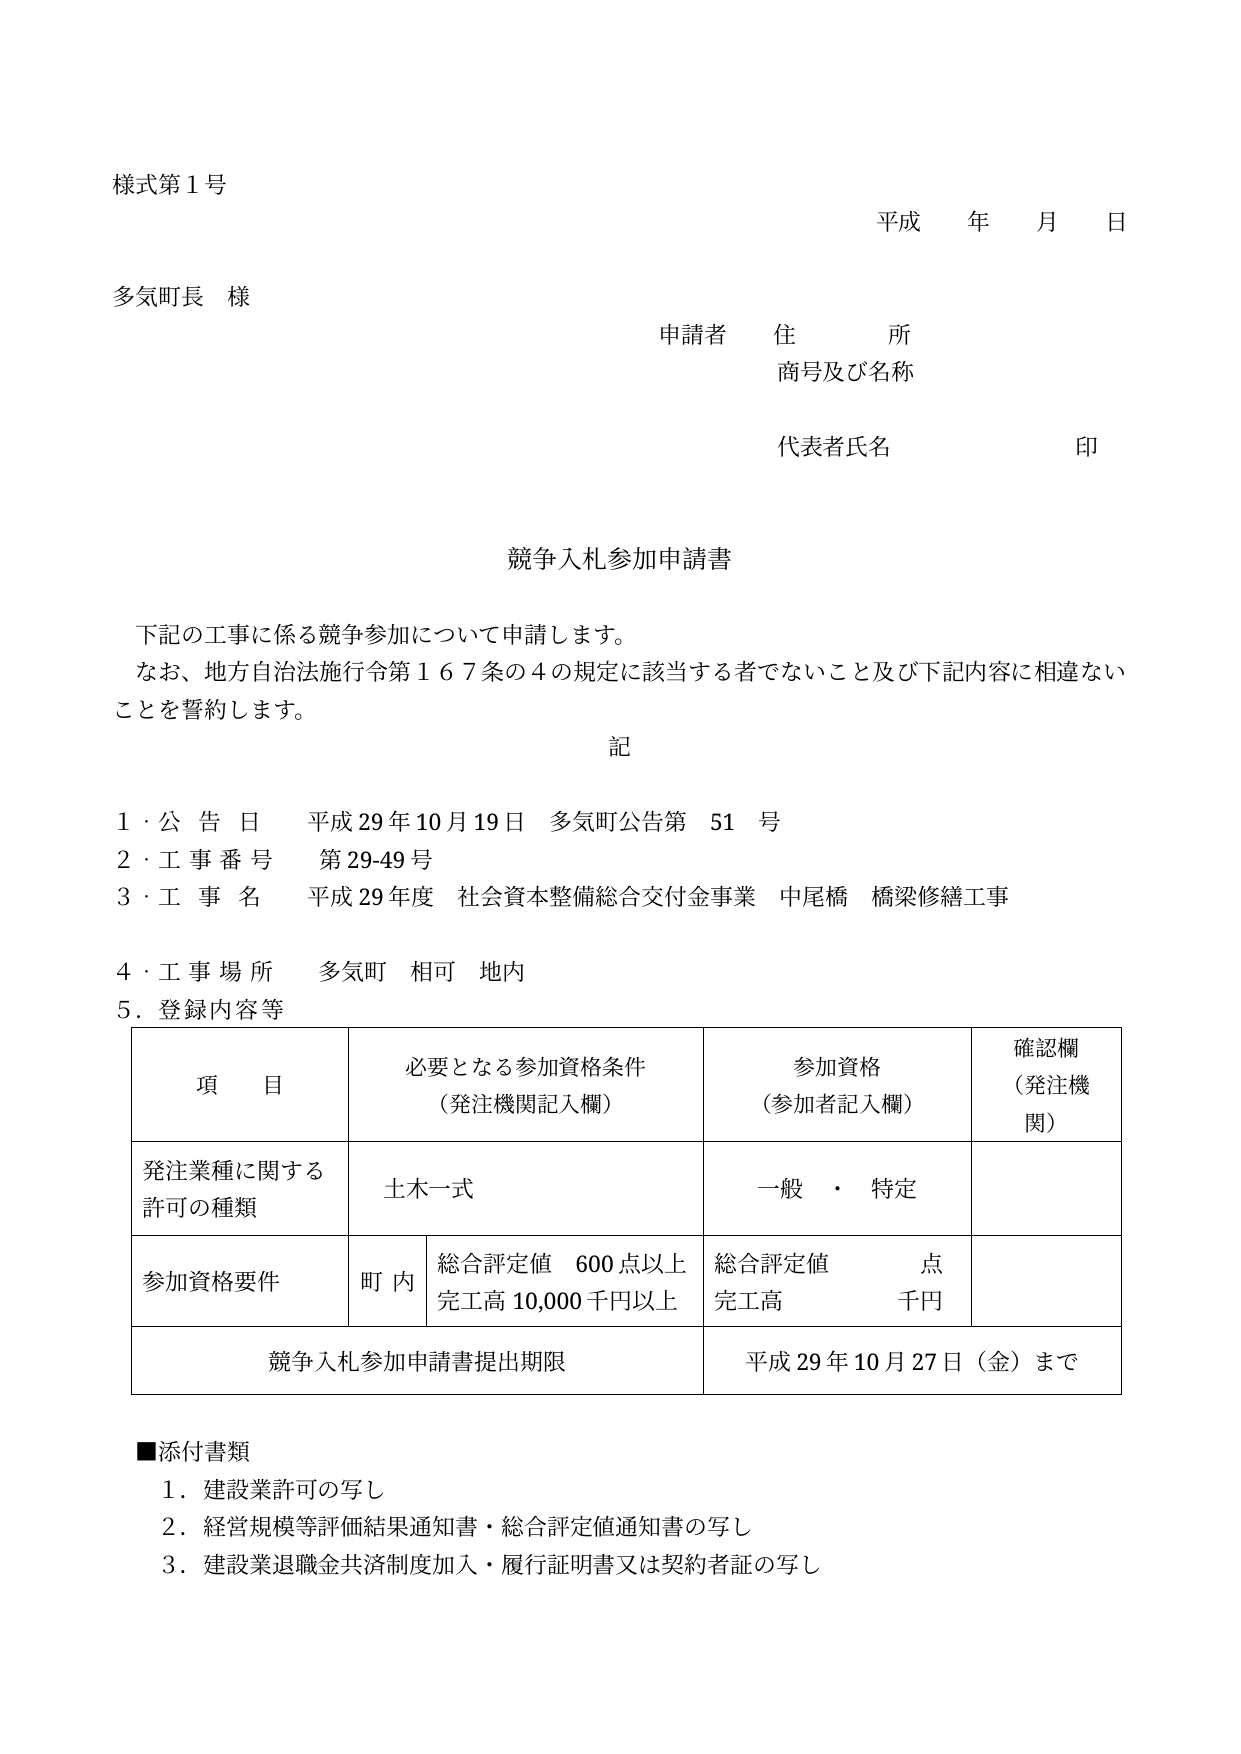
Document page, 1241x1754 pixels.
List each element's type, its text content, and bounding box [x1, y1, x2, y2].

table_header 項 目 [132, 1028, 348, 1141]
text ３．工事名 平成29年度 社会資本整備総合交付金事業 中尾橋 橋梁修繕工事 [112, 877, 1128, 914]
list 建設業許可の写し [157, 1470, 1128, 1507]
text 下記の工事に係る競争参加について申請します。 [112, 614, 1128, 652]
text 競争入札参加申請書 [112, 539, 1128, 577]
table_cell 総合評定値 600点以上 完工高 10,000千円以上 [427, 1236, 703, 1326]
text ■添付書類 [112, 1432, 1128, 1470]
text １．公告日 平成29年10月19日 多気町公告第 51 号 [112, 802, 1128, 839]
text なお、地方自治法施行令第１６７条の４の規定に該当する者でないこと及び下記内容に相違ないことを誓約します。 [112, 652, 1128, 727]
text 様式第１号 [112, 164, 1128, 202]
table_cell 土木一式 [349, 1142, 703, 1234]
table_cell 平成29年10月27日（金）まで [704, 1327, 1121, 1394]
list 建設業退職金共済制度加入・履行証明書又は契約者証の写し [157, 1545, 1128, 1582]
table_cell [972, 1236, 1121, 1326]
table_cell 一般 ・ 特定 [704, 1142, 971, 1234]
table_cell [972, 1142, 1121, 1234]
table_header 参加資格 （参加者記入欄） [704, 1028, 971, 1141]
table_cell 競争入札参加申請書提出期限 [132, 1327, 703, 1394]
table_cell 総合評定値 点 完工高 千円 [704, 1236, 971, 1326]
text ４．工事場所 多気町 相可 地内 [112, 952, 1128, 989]
table_header 確認欄 （発注機関） [972, 1028, 1121, 1141]
text 多気町長 様 [112, 277, 1128, 314]
table_header 必要となる参加資格条件 （発注機関記入欄） [349, 1028, 703, 1141]
text ５．登録内容等 [112, 989, 1128, 1027]
text 平成 年 月 日 [112, 202, 1128, 239]
table_cell 町内 [349, 1236, 426, 1326]
text 代表者氏名 印 [777, 427, 1128, 464]
table_cell 参加資格要件 [132, 1236, 348, 1326]
text ２．工事番号 第29-49号 [112, 839, 1128, 877]
text 商号及び名称 [777, 352, 1128, 389]
text 記 [112, 727, 1128, 764]
table_cell 発注業種に関する 許可の種類 [132, 1142, 348, 1234]
text 申請者 住 所 [659, 314, 1128, 352]
list 経営規模等評価結果通知書・総合評定値通知書の写し [157, 1507, 1128, 1545]
